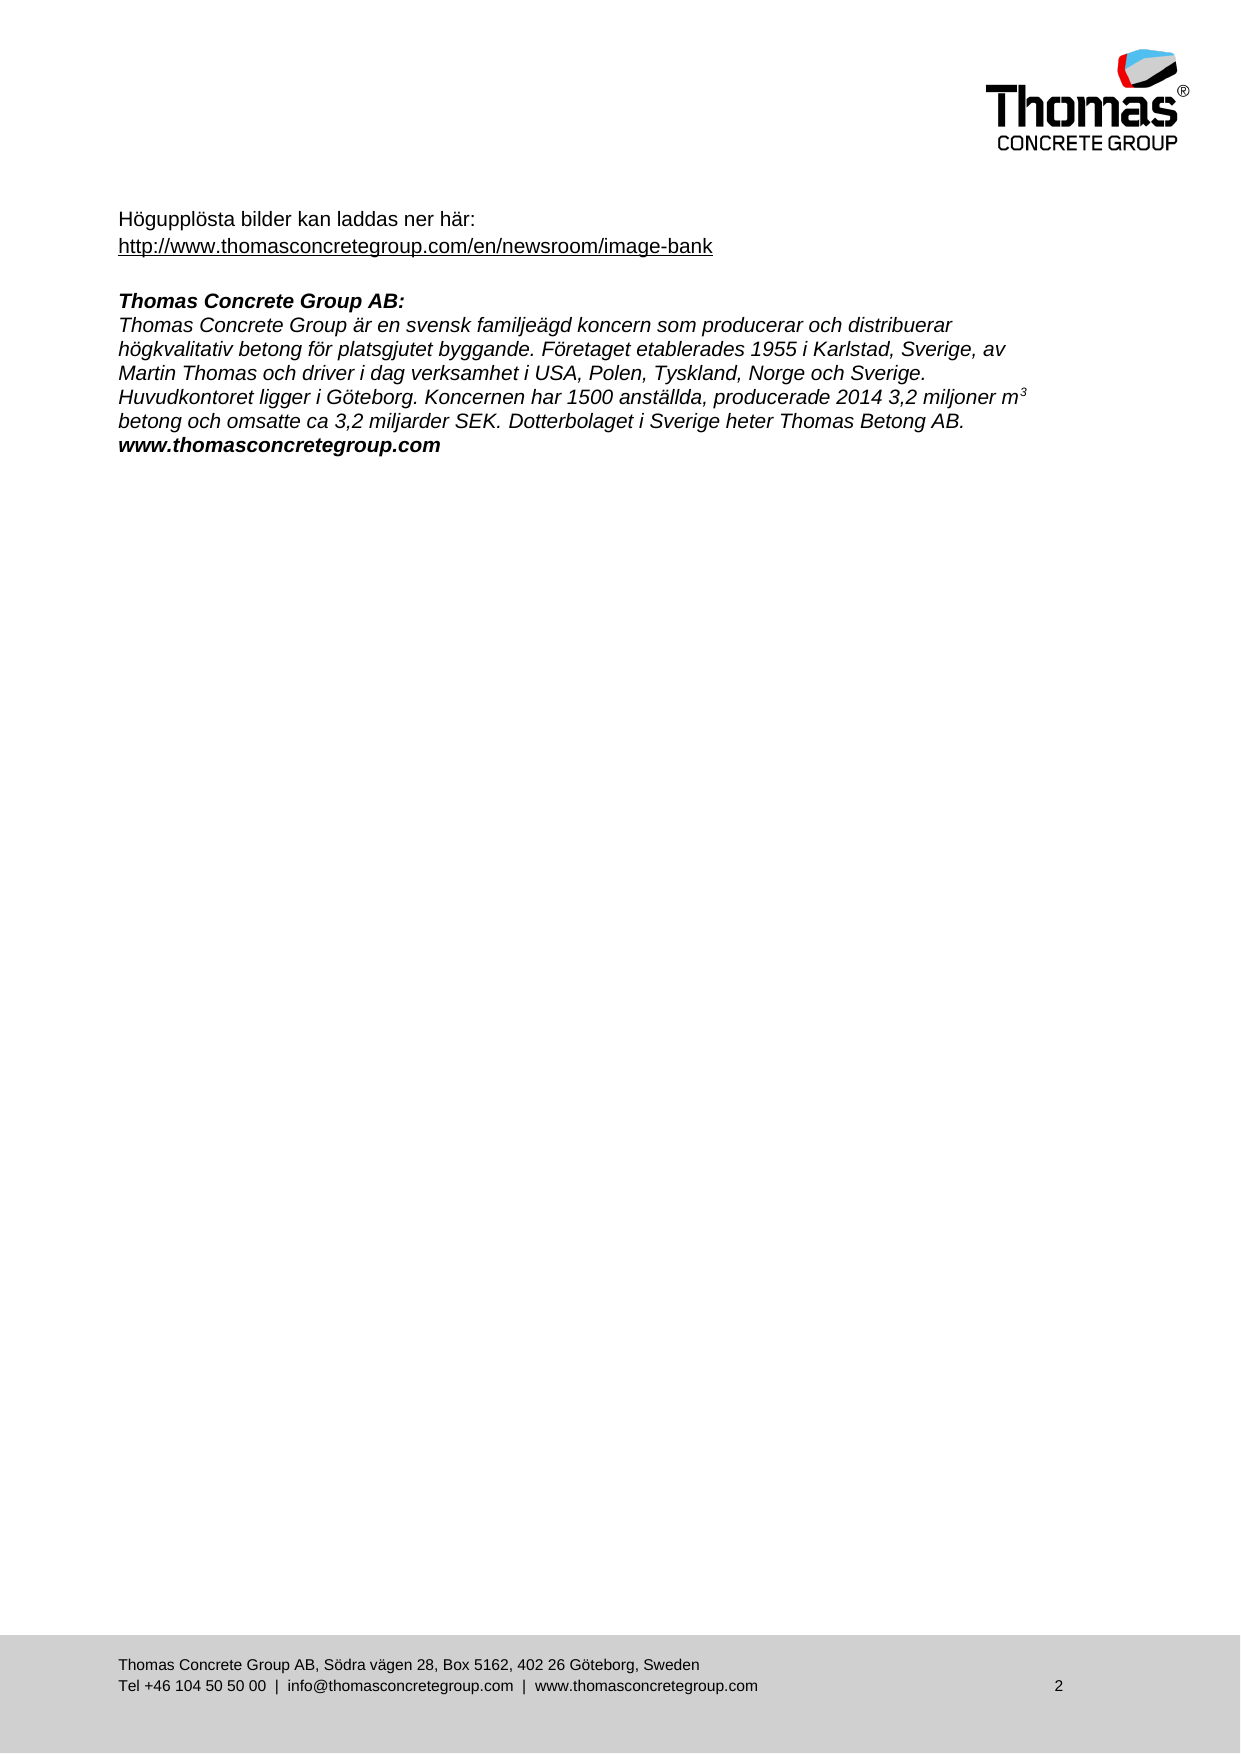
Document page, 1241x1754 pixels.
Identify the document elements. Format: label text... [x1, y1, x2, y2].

text Thomas Concrete Group AB: [118, 289, 1063, 313]
text Thomas Concrete Group är en svensk familjeägd koncern som producerar och distribuerar högkvalitativ betong för platsgjutet byggande. Företaget etablerades 1955 i Karlstad, Sverige, av Martin Thomas och driver i dag verksamhet i USA, Polen, Tyskland, Norge och Sverige. Huvudkontoret ligger i Göteborg. Koncernen har 1500 anställda, producerade 2014 3,2 miljoner m3 betong och omsatte ca 3,2 miljarder SEK. Dotterbolaget i Sverige heter Thomas Betong AB. www.thomasconcretegroup.com [118, 313, 1063, 457]
picture [968, 37, 1207, 186]
text Högupplösta bilder kan laddas ner här: http://www.thomasconcretegroup.com/en/newsroom/image-bank [118, 207, 1063, 286]
